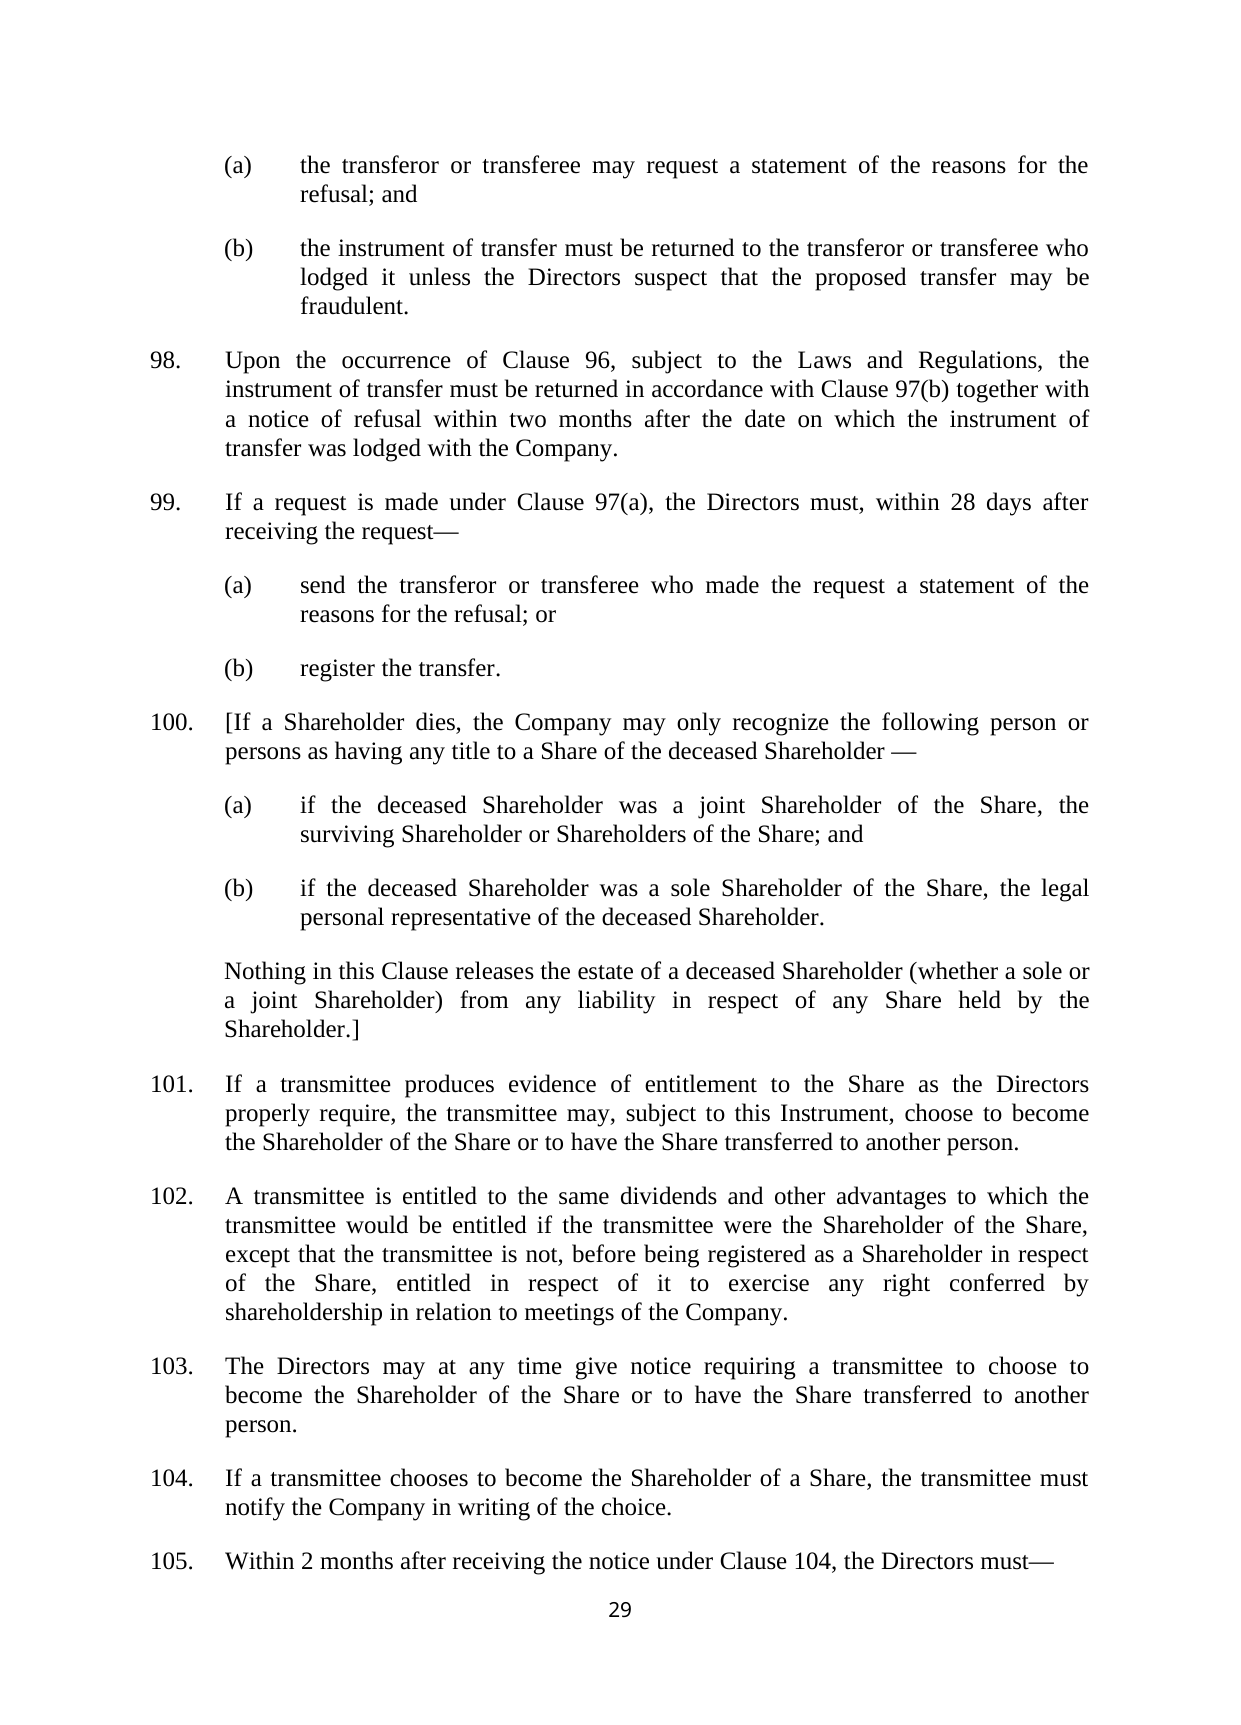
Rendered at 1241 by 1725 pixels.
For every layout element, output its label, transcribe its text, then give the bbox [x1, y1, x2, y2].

list if the deceased Shareholder was a sole Shareholder of the Share, the legal personal representative of the deceased Shareholder. [224, 873, 1090, 931]
list register the transfer. [224, 653, 1090, 682]
list The Directors may at any time give notice requiring a transmittee to choose to become the Shareholder of the Share or to have the Share transferred to another person. [150, 1351, 1090, 1438]
list [If a Shareholder dies, the Company may only recognize the following person or persons as having any title to a Share of the deceased Shareholder — [150, 707, 1090, 765]
text Nothing in this Clause releases the estate of a deceased Shareholder (whether a sole or a joint Shareholder) from any liability in respect of any Share held by the Shareholder.] [224, 956, 1090, 1043]
list Within 2 months after receiving the notice under Clause 104, the Directors must— [150, 1546, 1090, 1575]
list If a transmittee chooses to become the Shareholder of a Share, the transmittee must notify the Company in writing of the choice. [150, 1463, 1090, 1521]
list if the deceased Shareholder was a joint Shareholder of the Share, the surviving Shareholder or Shareholders of the Share; and [224, 790, 1090, 848]
list Upon the occurrence of Clause 96, subject to the Laws and Regulations, the instrument of transfer must be returned in accordance with Clause 97(b) together with a notice of refusal within two months after the date on which the instrument of transfer was lodged with the Company. [150, 345, 1090, 462]
list the instrument of transfer must be returned to the transferor or transferee who lodged it unless the Directors suspect that the proposed transfer may be fraudulent. [224, 233, 1090, 320]
list If a request is made under Clause 97(a), the Directors must, within 28 days after receiving the request— [150, 487, 1090, 545]
list If a transmittee produces evidence of entitlement to the Share as the Directors properly require, the transmittee may, subject to this Instrument, choose to become the Shareholder of the Share or to have the Share transferred to another person. [150, 1068, 1090, 1156]
list the transferor or transferee may request a statement of the reasons for the refusal; and [224, 150, 1090, 208]
list send the transferor or transferee who made the request a statement of the reasons for the refusal; or [224, 570, 1090, 628]
list A transmittee is entitled to the same dividends and other advantages to which the transmittee would be entitled if the transmittee were the Shareholder of the Share, except that the transmittee is not, before being registered as a Shareholder in respect of the Share, entitled in respect of it to exercise any right conferred by shareholdership in relation to meetings of the Company. [150, 1181, 1090, 1326]
